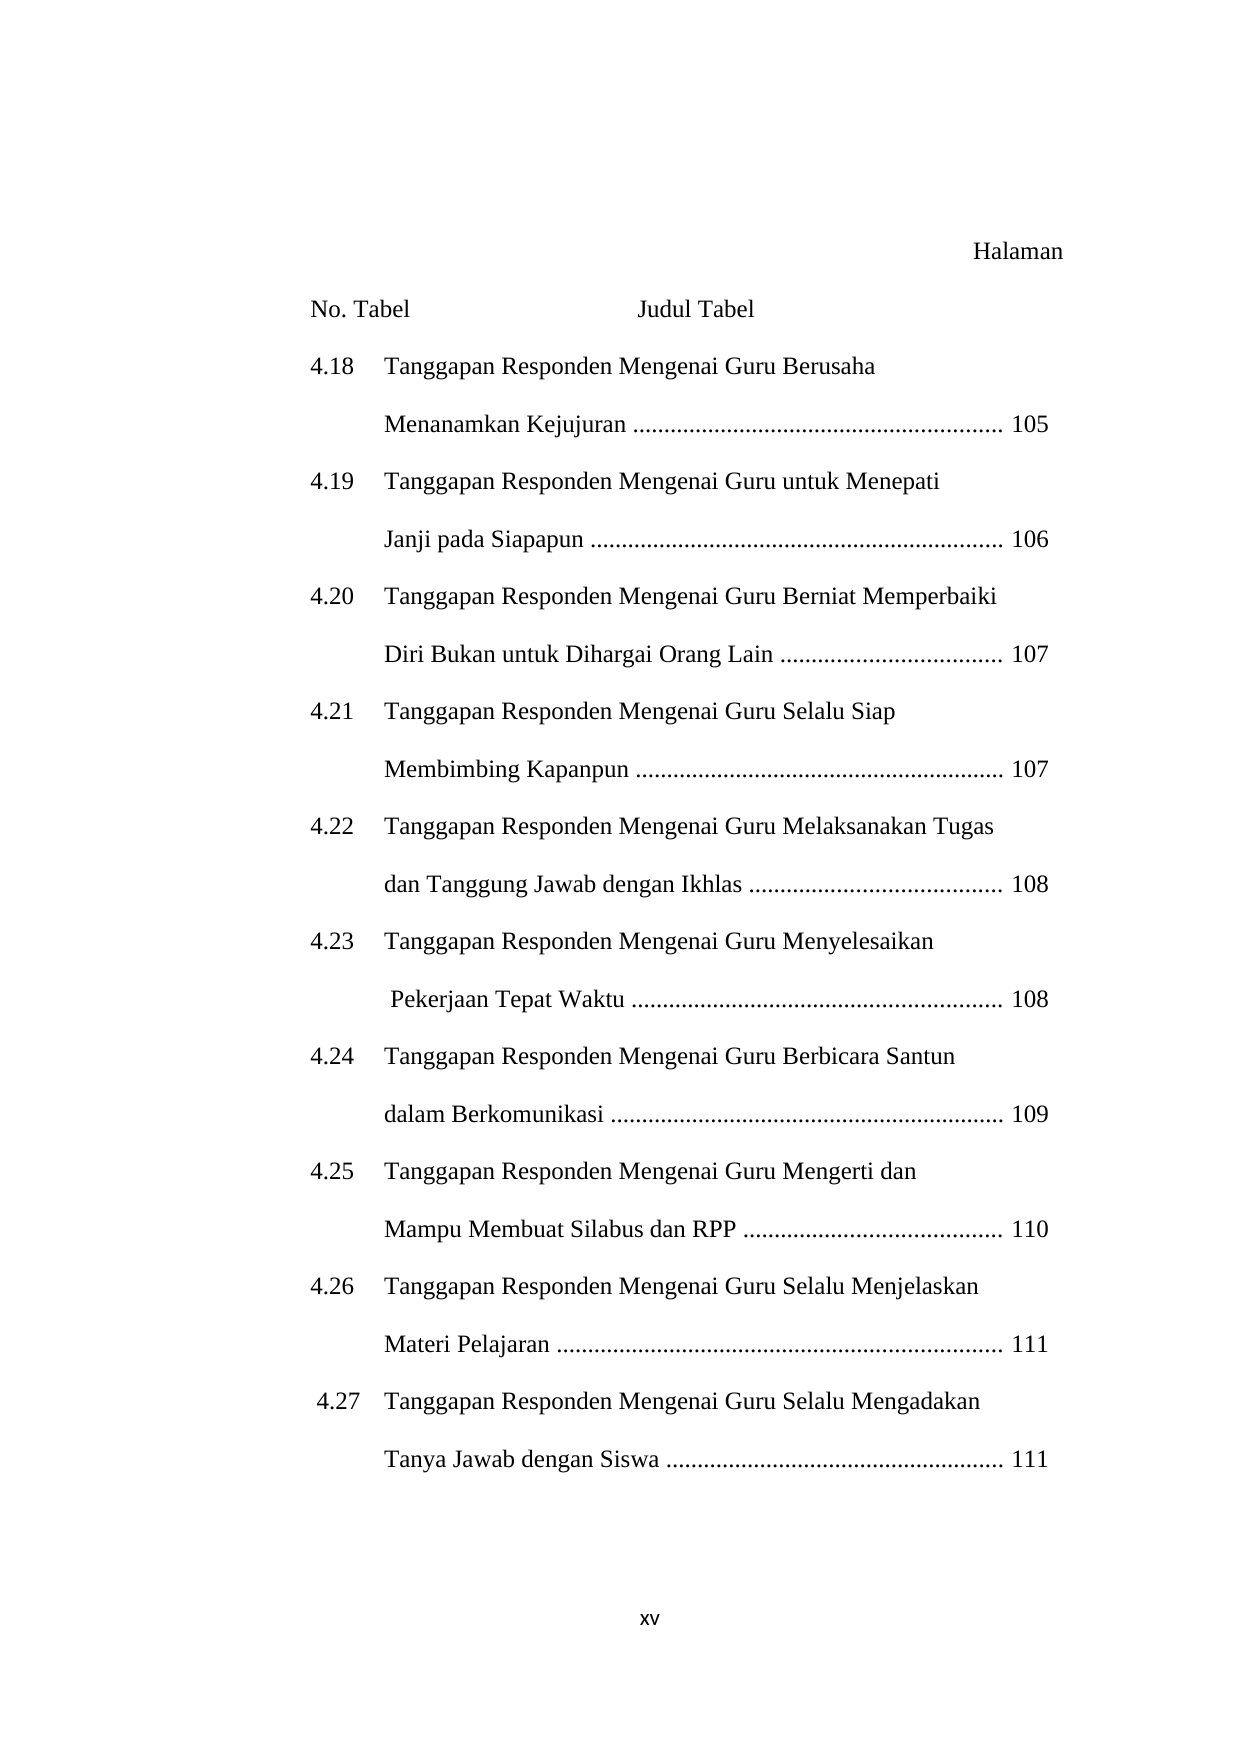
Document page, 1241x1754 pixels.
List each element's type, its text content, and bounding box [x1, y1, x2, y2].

text Menanamkan Kejujuran 105 [236, 409, 1063, 437]
text 4.21 Tanggapan Responden Mengenai Guru Selalu Siap [236, 696, 1063, 725]
text 4.22 Tanggapan Responden Mengenai Guru Melaksanakan Tugas [236, 811, 1063, 840]
text 4.18 Tanggapan Responden Mengenai Guru Berusaha [236, 351, 1063, 380]
text Halaman [236, 236, 1063, 265]
text Membimbing Kapanpun 107 [236, 754, 1063, 782]
text 4.20 Tanggapan Responden Mengenai Guru Berniat Memperbaiki [236, 581, 1063, 610]
text dan Tanggung Jawab dengan Ikhlas 108 [236, 869, 1063, 897]
text Tanya Jawab dengan Siswa 111 [236, 1444, 1063, 1472]
text dalam Berkomunikasi 109 [236, 1099, 1063, 1127]
text 4.26 Tanggapan Responden Mengenai Guru Selalu Menjelaskan [236, 1271, 1063, 1300]
text Pekerjaan Tepat Waktu 108 [236, 984, 1063, 1012]
text 4.19 Tanggapan Responden Mengenai Guru untuk Menepati [236, 466, 1063, 495]
text Materi Pelajaran 111 [236, 1329, 1063, 1357]
text 4.23 Tanggapan Responden Mengenai Guru Menyelesaikan [236, 926, 1063, 955]
text No. Tabel Judul Tabel [236, 294, 1063, 322]
text Diri Bukan untuk Dihargai Orang Lain 107 [236, 639, 1063, 667]
text Mampu Membuat Silabus dan RPP 110 [236, 1214, 1063, 1242]
text 4.27 Tanggapan Responden Mengenai Guru Selalu Mengadakan [236, 1386, 1063, 1415]
text Janji pada Siapapun 106 [236, 524, 1063, 552]
text 4.24 Tanggapan Responden Mengenai Guru Berbicara Santun [236, 1041, 1063, 1070]
text 4.25 Tanggapan Responden Mengenai Guru Mengerti dan [236, 1156, 1063, 1185]
